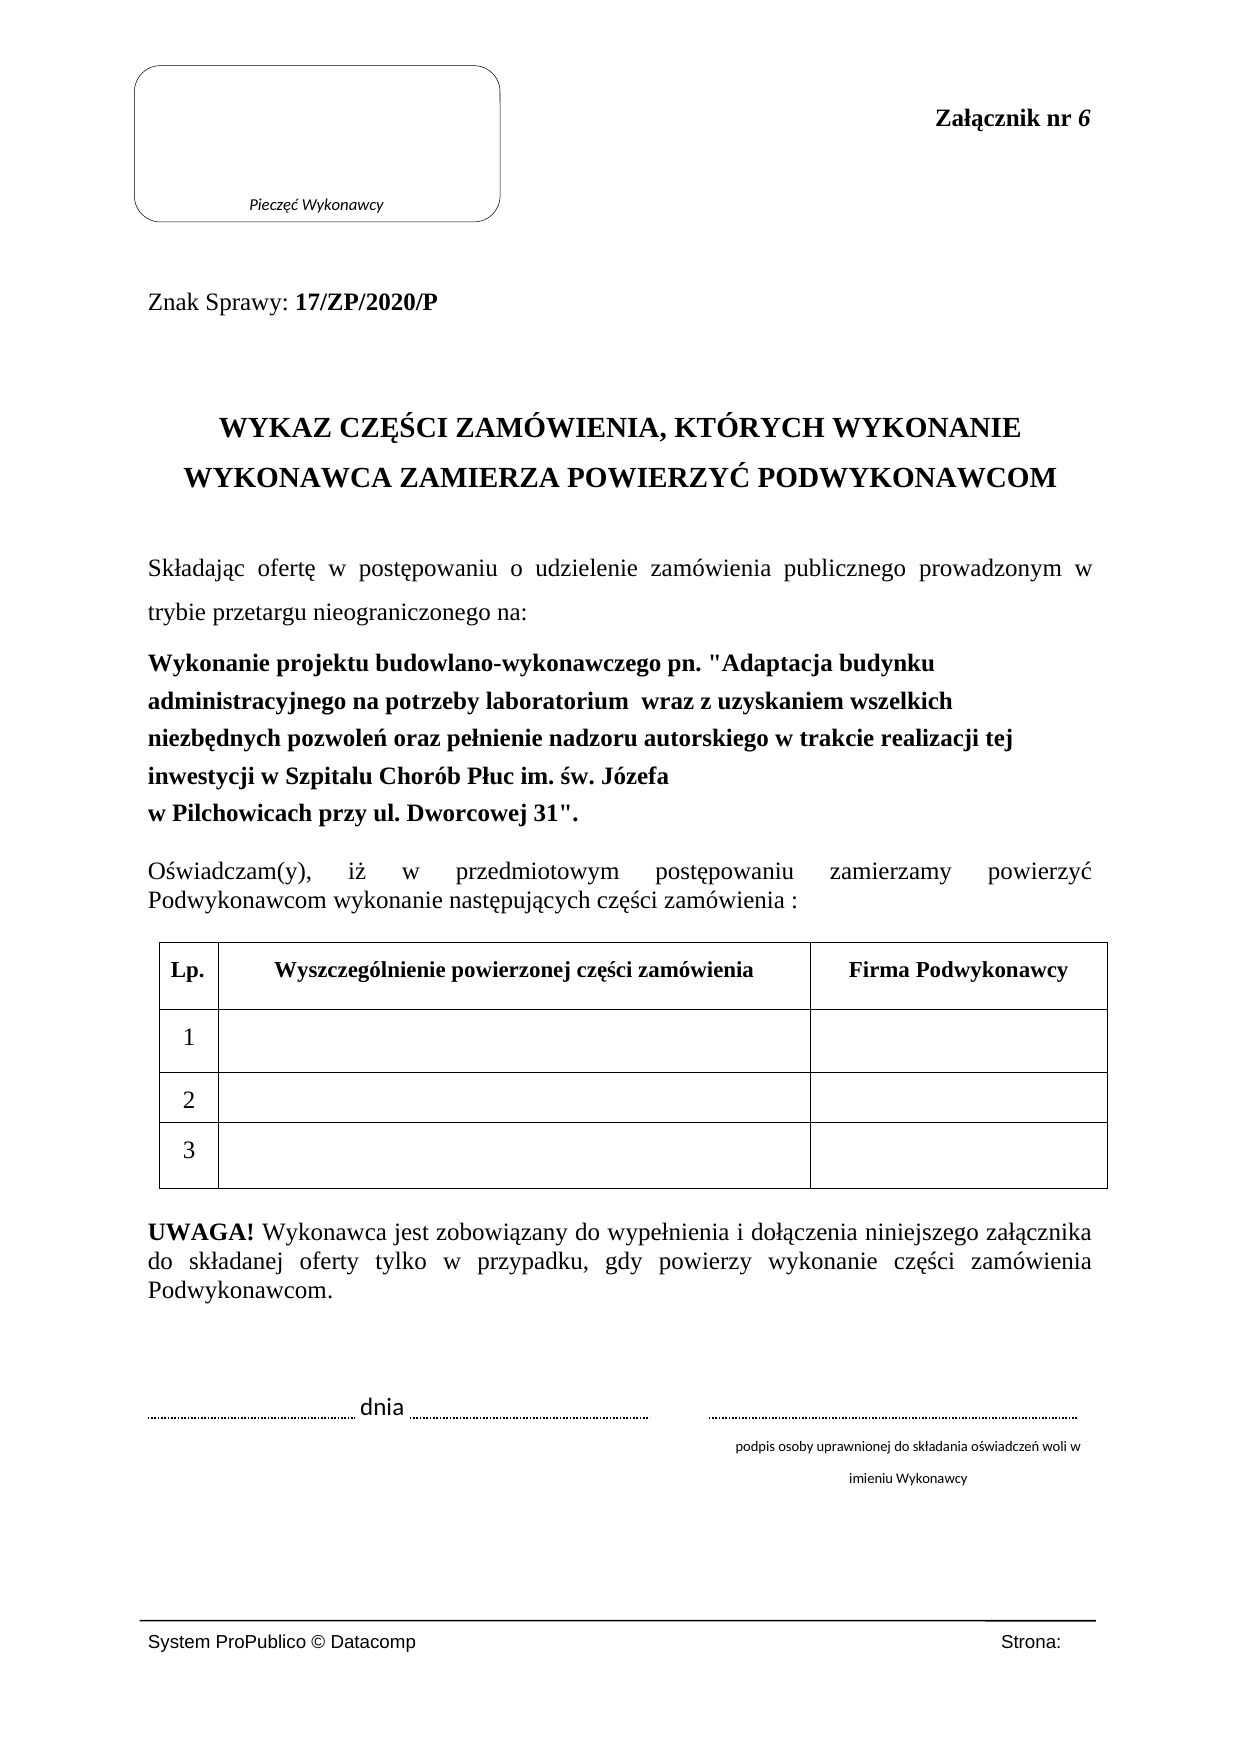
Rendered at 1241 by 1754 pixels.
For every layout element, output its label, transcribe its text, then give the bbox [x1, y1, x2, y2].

text WYKAZ CZĘŚCI ZAMÓWIENIA, KTÓRYCH WYKONANIE WYKONAWCA ZAMIERZA POWIERZYĆ PODWYKONAWCOM [148, 410, 1093, 493]
table_cell 2 [160, 1073, 218, 1122]
table_header Wyszczególnienie powierzonej części zamówienia [219, 943, 810, 1008]
table_cell [811, 1123, 1107, 1187]
table_header Lp. [160, 943, 218, 1008]
text Wykonanie projektu budowlano-wykonawczego pn. "Adaptacja budynku administracyjnego na potrzeby laboratorium wraz z uzyskaniem wszelkich niezbędnych pozwoleń oraz pełnienie nadzoru autorskiego w trakcie realizacji tej inwestycji w Szpitalu Chorób Płuc im. św. Józefa [148, 640, 1093, 790]
table_cell 3 [160, 1123, 218, 1187]
table_cell [811, 1073, 1107, 1122]
table_cell [219, 1123, 810, 1187]
subtitle Załącznik nr 6 [207, 103, 1093, 132]
table_cell [811, 1010, 1107, 1072]
table_cell [219, 1010, 810, 1072]
text dnia [148, 1391, 1093, 1422]
text w Pilchowicach przy ul. Dworcowej 31". [148, 790, 1093, 827]
text podpis osoby uprawnionej do składania oświadczeń woli w imieniu Wykonawcy [723, 1437, 1093, 1500]
table_header Firma Podwykonawcy [811, 943, 1107, 1008]
table_cell [219, 1073, 810, 1122]
text Znak Sprawy: 17/ZP/2020/P [148, 287, 1093, 316]
table_cell 1 [160, 1010, 218, 1072]
text Składając ofertę w postępowaniu o udzielenie zamówienia publicznego prowadzonym w trybie przetargu nieograniczonego na: [148, 553, 1093, 625]
text UWAGA! Wykonawca jest zobowiązany do wypełnienia i dołączenia niniejszego załącznika do składanej oferty tylko w przypadku, gdy powierzy wykonanie części zamówienia Podwykonawcom. [148, 1217, 1093, 1303]
text Oświadczam(y), iż w przedmiotowym postępowaniu zamierzamy powierzyć Podwykonawcom wykonanie następujących części zamówienia : [148, 856, 1093, 913]
